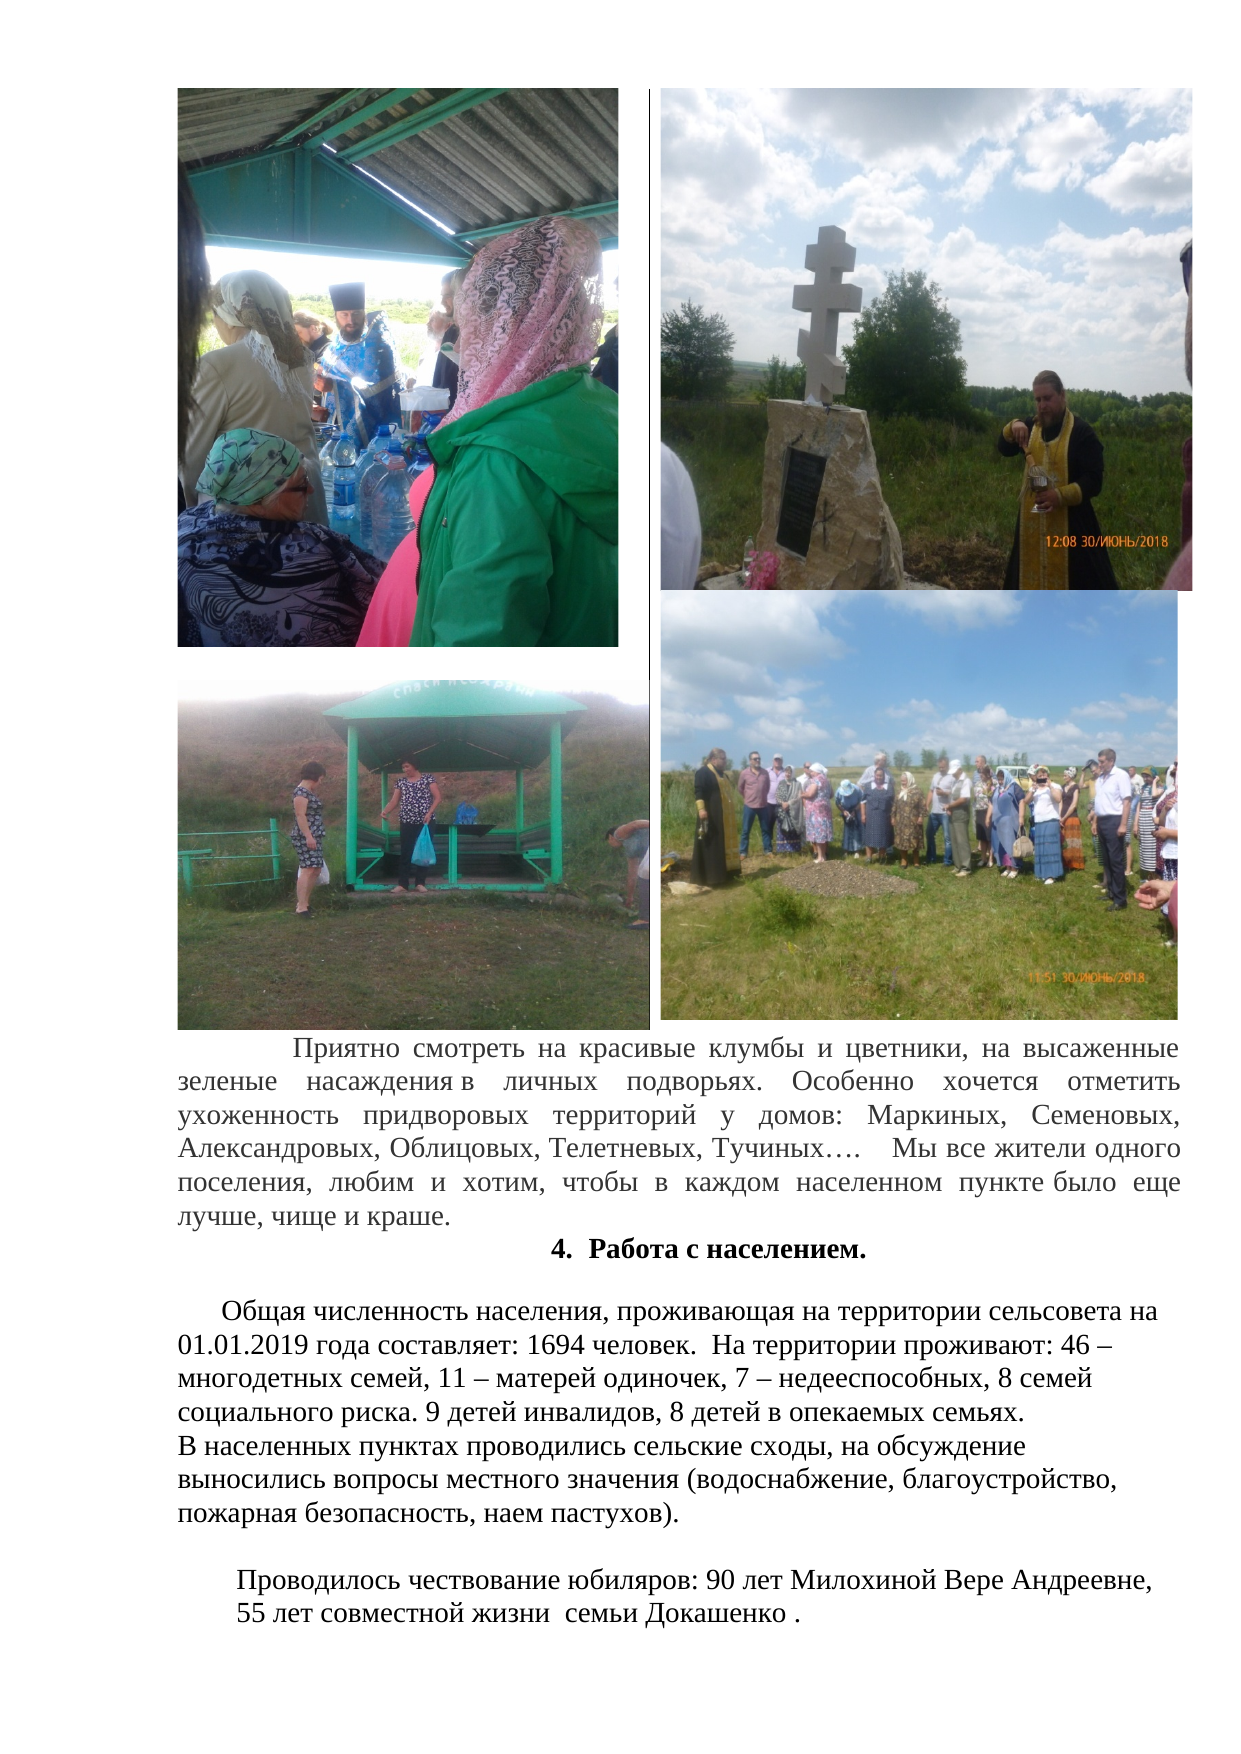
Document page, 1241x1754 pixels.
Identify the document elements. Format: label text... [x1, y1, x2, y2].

text В населенных пунктах проводились сельские сходы, на обсуждение выносились вопросы местного значения (водоснабжение, благоустройство, пожарная безопасность, наем пастухов). [177, 1428, 1181, 1528]
text Приятно смотреть на красивые клумбы и цветники, на высаженные зеленые насаждения в личных подворьях. Особенно хочется отметить ухоженность придворовых территорий у домов: Маркиных, Семеновых, Александровых, Облицовых, Телетневых, Тучиных…. Мы все жители одного поселения, любим и хотим, чтобы в каждом населенном пункте было еще лучше, чище и краше. [177, 1030, 1181, 1231]
picture [177, 680, 650, 1030]
table_header [166, 89, 649, 1030]
list Работа с населением. [236, 1231, 1181, 1265]
text Общая численность населения, проживающая на территории сельсовета на 01.01.2019 года составляет: 1694 человек. На территории проживают: 46 – многодетных семей, 11 – матерей одиночек, 7 – недееспособных, 8 семей социального риска. 9 детей инвалидов, 8 детей в опекаемых семьях. [177, 1293, 1181, 1428]
picture [177, 88, 619, 647]
text Проводилось чествование юбиляров: 90 лет Милохиной Вере Андреевне, 55 лет совместной жизни семьи Докашенко . [236, 1562, 1181, 1629]
table_header [650, 89, 1192, 1030]
picture [660, 88, 1193, 1020]
